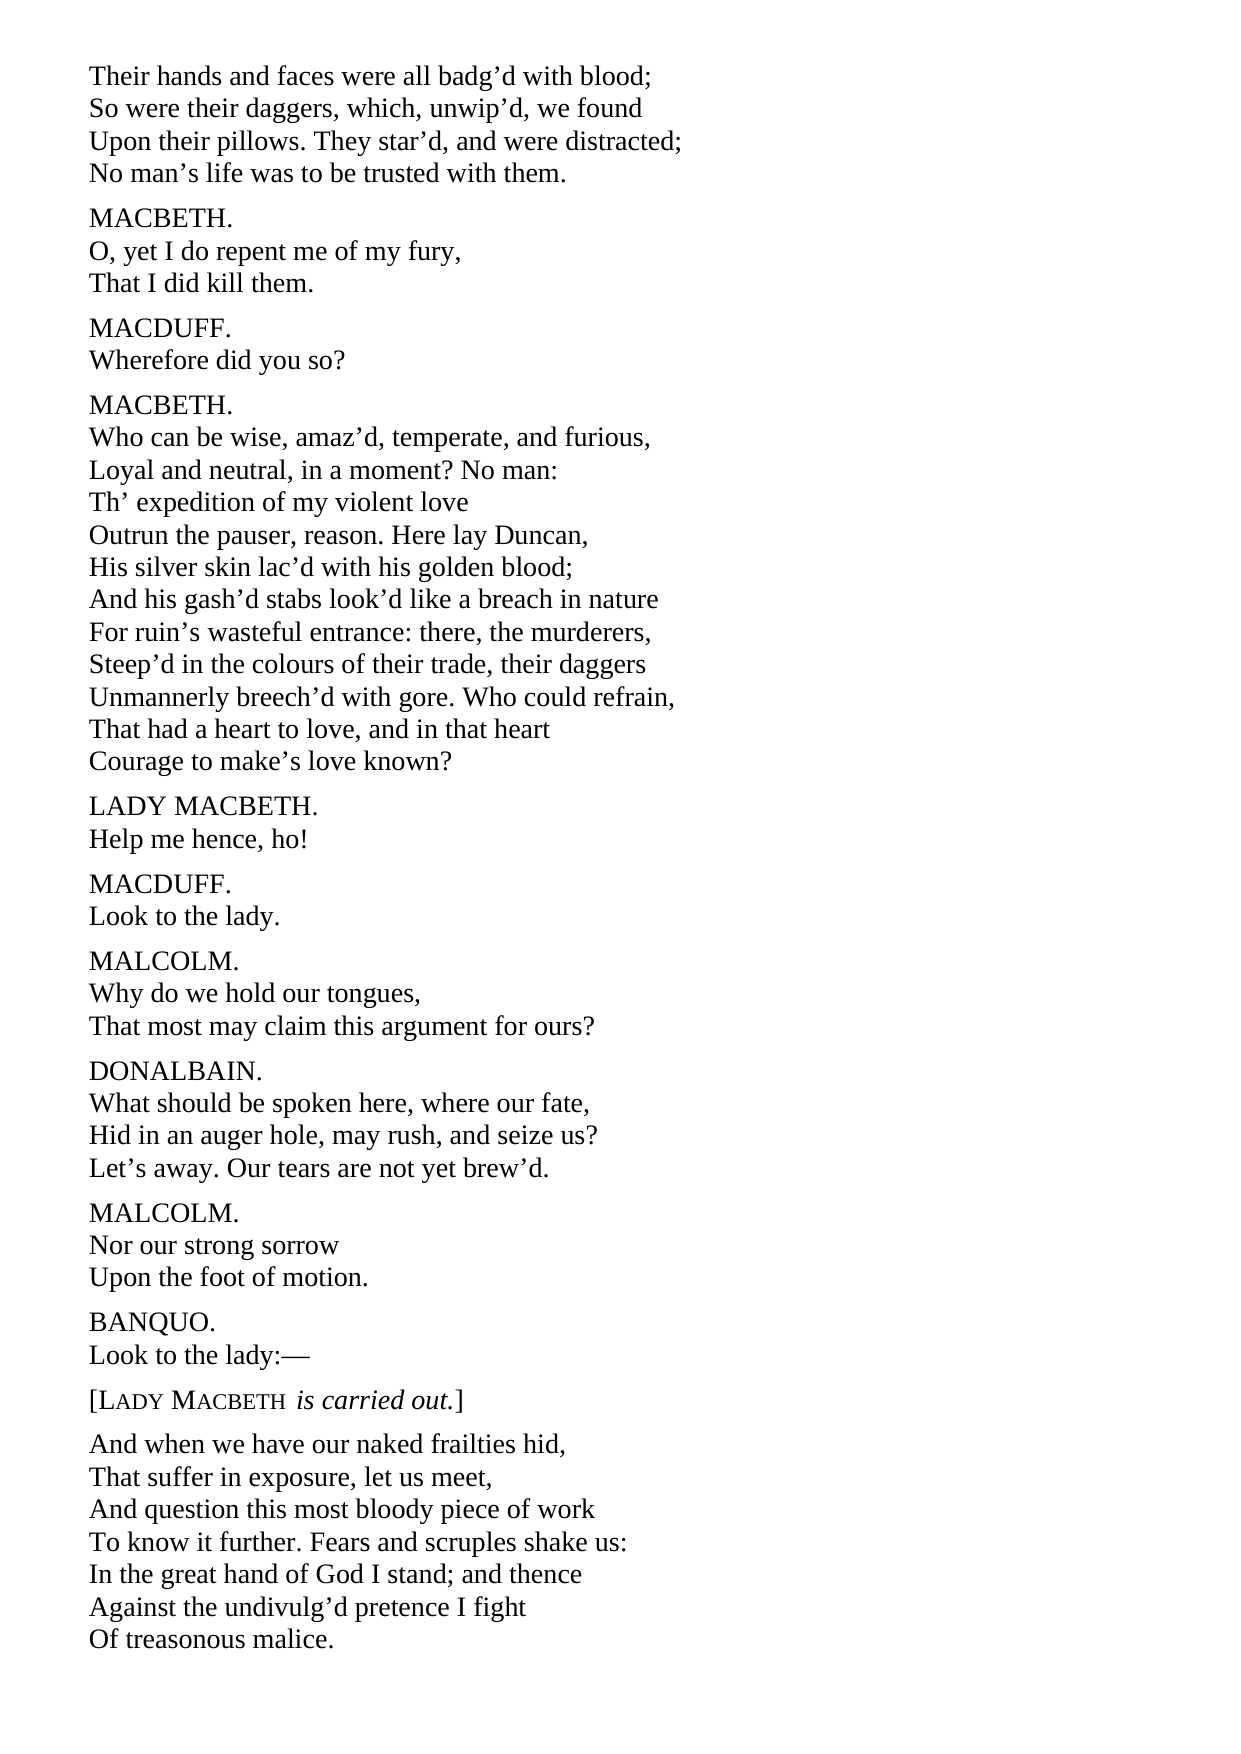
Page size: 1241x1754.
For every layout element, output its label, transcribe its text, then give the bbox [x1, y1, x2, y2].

text MACBETH. O, yet I do repent me of my fury, That I did kill them. [89, 201, 1167, 298]
text [Lady Macbeth is carried out.] [89, 1383, 1167, 1415]
text LADY MACBETH. Help me hence, ho! [89, 789, 1167, 854]
text MACDUFF. Look to the lady. [89, 867, 1167, 931]
text MACDUFF. Wherefore did you so? [89, 311, 1167, 376]
text MACBETH. Who can be wise, amaz’d, temperate, and furious, Loyal and neutral, in a moment? No man: Th’ expedition of my violent love Outrun the pauser, reason. Here lay Duncan, His silver skin lac’d with his golden blood; And his gash’d stabs look’d like a breach in nature For ruin’s wasteful entrance: there, the murderers, Steep’d in the colours of their trade, their daggers Unmannerly breech’d with gore. Who could refrain, That had a heart to love, and in that heart Courage to make’s love known? [89, 388, 1167, 777]
text BANQUO. Look to the lady:— [89, 1305, 1167, 1370]
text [89, 59, 1167, 189]
text And when we have our naked frailties hid, That suffer in exposure, let us meet, And question this most bloody piece of work To know it further. Fears and scruples shake us: In the great hand of God I stand; and thence Against the undivulg’d pretence I fight Of treasonous malice. [89, 1428, 1167, 1654]
text DONALBAIN. What should be spoken here, where our fate, Hid in an auger hole, may rush, and seize us? Let’s away. Our tears are not yet brew’d. [89, 1054, 1167, 1183]
text MALCOLM. Nor our strong sorrow Upon the foot of motion. [89, 1196, 1167, 1293]
text MALCOLM. Why do we hold our tongues, That most may claim this argument for ours? [89, 944, 1167, 1041]
